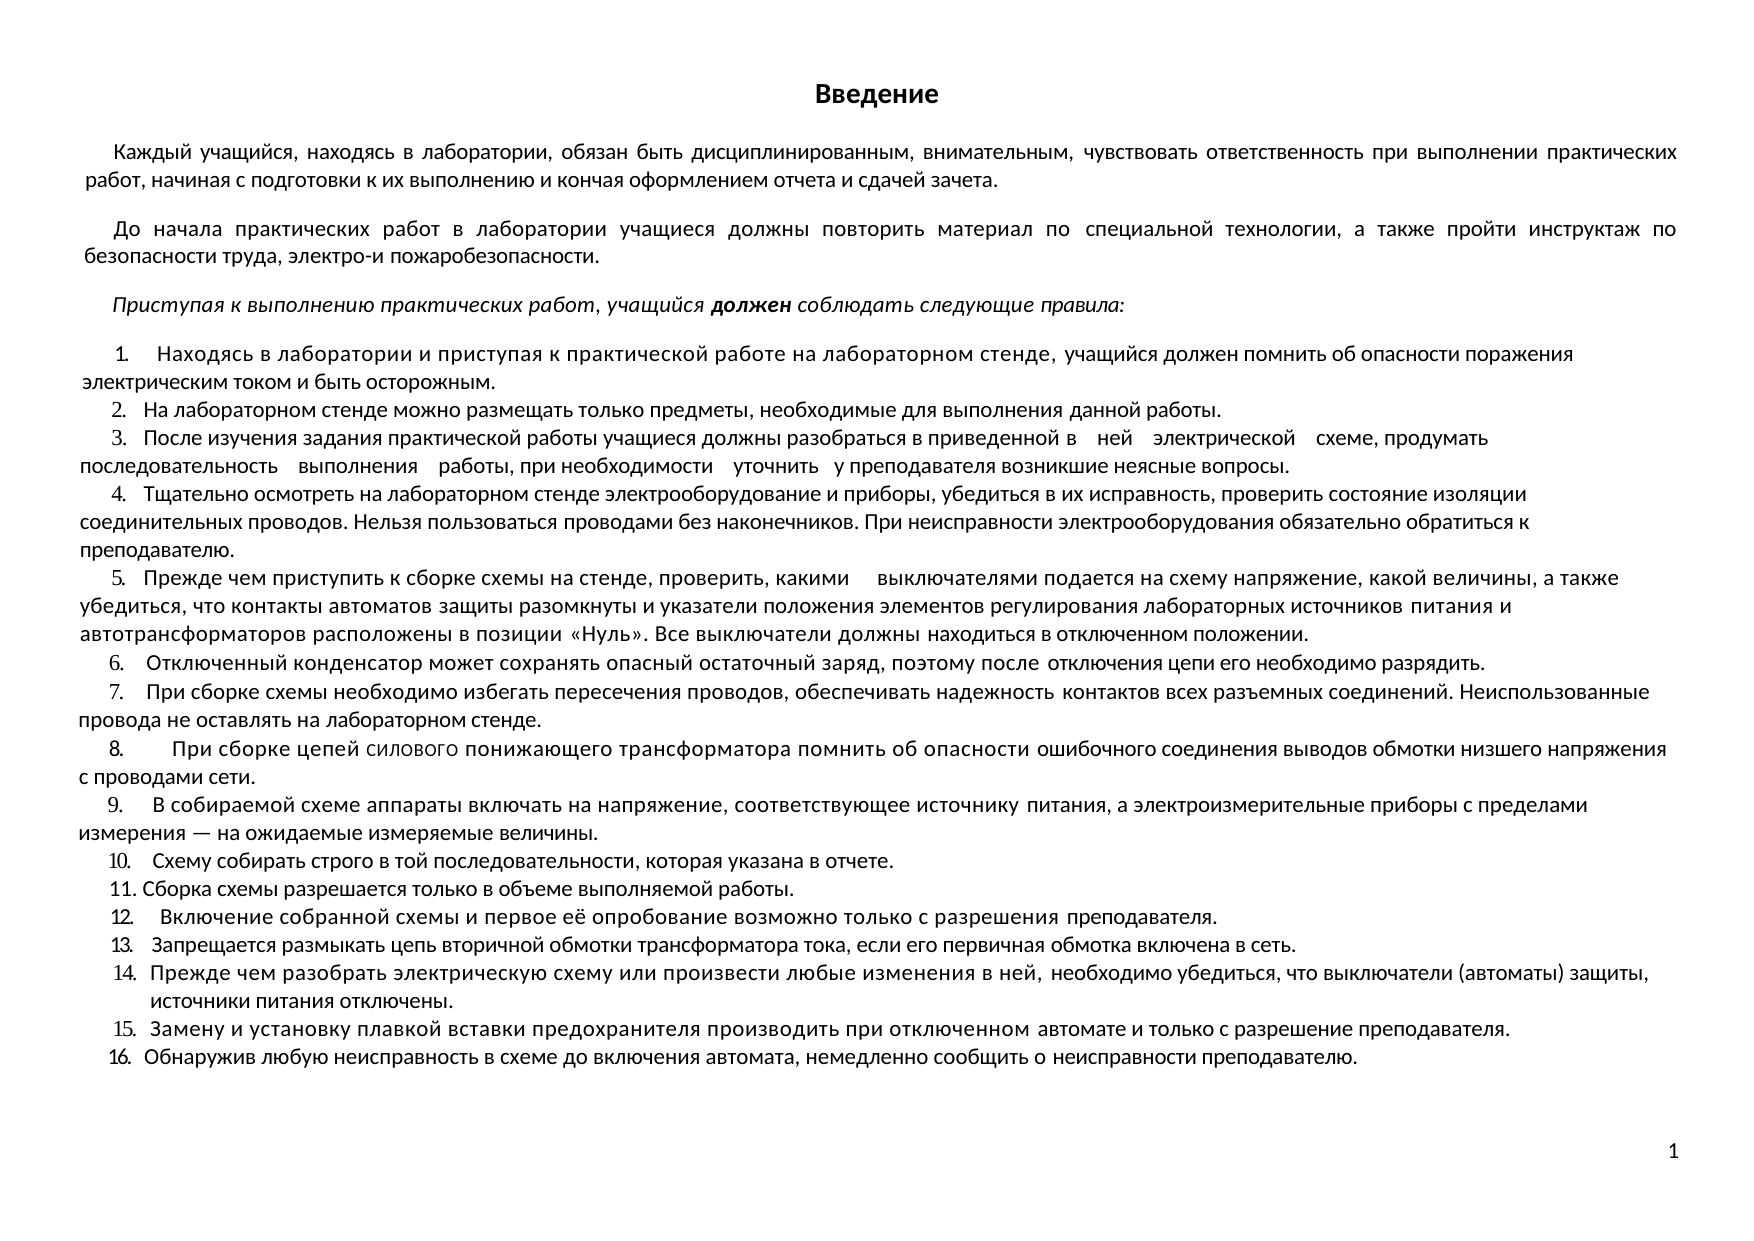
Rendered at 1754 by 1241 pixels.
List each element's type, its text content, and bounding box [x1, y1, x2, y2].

list При сборке схемы необходимо избегать пересечения проводов, обеспечивать надежность контактов всех разъемных соединений. Неиспользованные провода не оставлять на лабораторном стенде. [78, 677, 1679, 733]
list На лабораторном стенде можно размещать только предметы, необходимые для выполнения данной работы. [79, 395, 1679, 423]
list Замену и установку плавкой вставки предохранителя производить при отключенном автомате и только с разрешение преподавателя. [112, 1014, 1679, 1042]
text Приступая к выполнению практических работ, учащийся должен соблюдать следующие правила: [82, 291, 1674, 318]
text 8. При сборке цепей силового понижающего трансформатора помнить об опасности ошибочного соединения выводов обмотки низшего напряжения с проводами сети. [79, 734, 1679, 790]
list В собираемой схеме аппараты включать на напряжение, соответствующее источнику питания, а электроизмерительные приборы с пределами измерения — на ожидаемые измеряемые величины. [78, 790, 1679, 846]
text 1. Находясь в лаборатории и приступая к практической работе на лабораторном стенде, учащийся должен помнить об опасности поражения электрическим током и быть осторожным. [82, 339, 1679, 395]
text 11. Сборка схемы разрешается только в объеме выполняемой работы. [109, 874, 1679, 902]
text 13. Запрещается размыкать цепь вторичной обмотки трансформатора тока, если его первичная обмотка включена в сеть. [76, 930, 1679, 958]
text 16. Обнаружив любую неисправность в схеме до включения автомата, немедленно сообщить о неисправности преподавателю. [75, 1042, 1679, 1070]
list Отключенный конденсатор может сохранять опасный остаточный заряд, поэтому после отключения цепи его необходимо разрядить. [78, 648, 1679, 676]
text До начала практических работ в лаборатории учащиеся должны повторить материал по специальной технологии, а также пройти инструктаж по безопасности труда, электро-и пожаробезопасности. [84, 214, 1677, 270]
list После изучения задания практической работы учащиеся должны разобраться в приведенной в ней электрической схеме, продумать последовательность выполнения работы, при необходимости уточнить у преподавателя возникшие неясные вопросы. [79, 423, 1679, 479]
list Прежде чем приступить к сборке схемы на стенде, проверить, какими выключателями подается на схему напряжение, какой величины, а также убедиться, что контакты автоматов защиты разомкнуты и указатели положения элементов регулирования лабораторных источников питания и автотрансформаторов расположены в позиции «Нуль». Все выключатели должны находиться в отключенном положении. [79, 563, 1679, 648]
text Каждый учащийся, находясь в лаборатории, обязан быть дисциплинированным, внимательным, чувствовать ответственность при выполнении практических работ, начиная с подготовки к их выполнению и кончая оформлением отчета и сдачей зачета. [85, 137, 1677, 193]
list Тщательно осмотреть на лабораторном стенде электрооборудование и приборы, убедиться в их исправность, проверить состояние изоляции соединительных проводов. Нельзя пользоваться проводами без наконечников. При неисправности электрооборудования обязательно обратиться к преподавателю. [79, 479, 1679, 563]
text 12. Включение собранной схемы и первое её опробование возможно только с разрешения преподавателя. [77, 902, 1679, 930]
text Введение [75, 75, 1679, 111]
list Прежде чем разобрать электрическую схему или произвести любые изменения в ней, необходимо убедиться, что выключатели (автоматы) защиты, источники питания отключены. [112, 958, 1679, 1014]
list Схему собирать строго в той последовательности, которая указана в отчете. [78, 846, 1679, 874]
